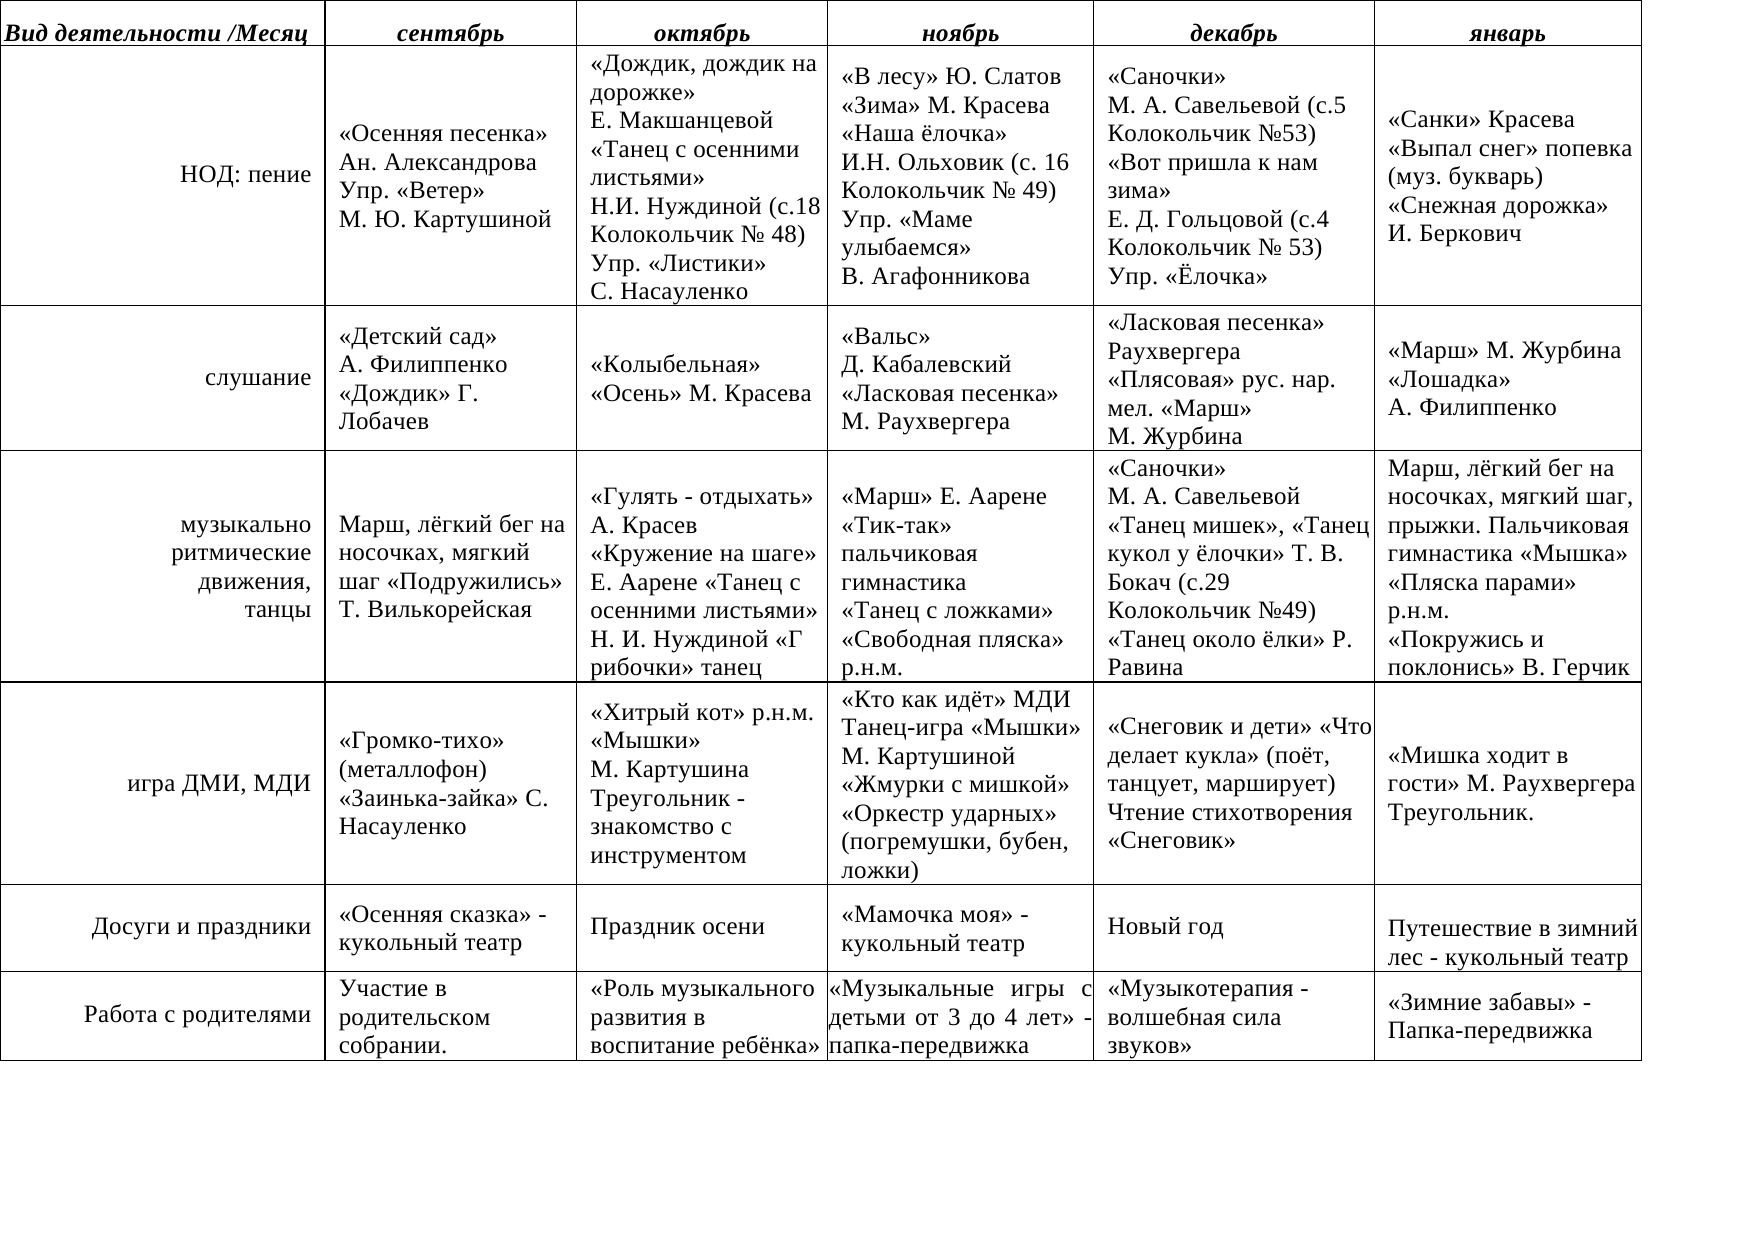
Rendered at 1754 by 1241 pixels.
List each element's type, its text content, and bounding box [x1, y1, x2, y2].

table_cell «Осенняя песенка» Ан. Александрова Упр. «Ветер» М. Ю. Картушиной [326, 46, 576, 305]
table_cell Досуги и праздники [1, 885, 324, 971]
table_cell «Кто как идёт» МДИ Танец-игра «Мышки» М. Картушиной «Жмурки с мишкой» «Оркестр ударных» (погремушки, бубен, ложки) [828, 683, 1093, 884]
table_cell «Хитрый кот» р.н.м. «Мышки» М. Картушина Треугольник - знакомство с инструментом [577, 683, 827, 884]
table_cell слушание [1, 306, 324, 450]
table_cell Путешествие в зимний лес - кукольный театр [1375, 885, 1641, 971]
table_cell «Музыкотерапия - волшебная сила звуков» [1094, 972, 1374, 1059]
table_cell «Детский сад» А. Филиппенко «Дождик» Г. Лобачев [326, 306, 576, 450]
table_cell Марш, лёгкий бег на носочках, мягкий шаг, прыжки. Пальчиковая гимнастика «Мышка» «Пляска парами» р.н.м. «Покружись и поклонись» В. Герчик [1375, 451, 1641, 681]
table_cell «Осенняя сказка» - кукольный театр [326, 885, 576, 971]
table_cell Участие в родительском собрании. [326, 972, 576, 1059]
table_cell «Саночки» М. А. Савельевой «Танец мишек», «Танец кукол у ёлочки» Т. В. Бокач (с.29 Колокольчик №49) «Танец около ёлки» Р. Равина [1094, 451, 1374, 681]
table_cell игра ДМИ, МДИ [1, 683, 324, 884]
table_header ноябрь [828, 1, 1093, 45]
table_cell «Марш» Е. Аарене «Тик-так» пальчиковая гимнастика «Танец с ложками» «Свободная пляска» р.н.м. [828, 451, 1093, 681]
table_header сентябрь [326, 1, 576, 45]
table_cell «Громко-тихо» (металлофон) «Заинька-зайка» С. Насауленко [326, 683, 576, 884]
table_cell «Колыбельная» «Осень» М. Красева [577, 306, 827, 450]
table_cell «Зимние забавы» - Папка-передвижка [1375, 972, 1641, 1059]
table_header декабрь [1094, 1, 1374, 45]
table_cell «Вальс» Д. Кабалевский «Ласковая песенка» М. Раухвергера [828, 306, 1093, 450]
table_cell «Музыкальные игры с детьми от 3 до 4 лет» - папка-передвижка [828, 972, 1093, 1059]
table_cell «Гулять - отдыхать» А. Красев «Кружение на шаге» Е. Аарене «Танец с осенними листьями» Н. И. Нуждиной «Г рибочки» танец [577, 451, 827, 681]
table_cell НОД: пение [1, 46, 324, 305]
table_cell «Санки» Красева «Выпал снег» попевка (муз. букварь) «Снежная дорожка» И. Беркович [1375, 46, 1641, 305]
table_cell «Ласковая песенка» Раухвергера «Плясовая» рус. нар. мел. «Марш» М. Журбина [1094, 306, 1374, 450]
table_cell «В лесу» Ю. Слатов «Зима» М. Красева «Наша ёлочка» И.Н. Ольховик (с. 16 Колокольчик № 49) Упр. «Маме улыбаемся» В. Агафонникова [828, 46, 1093, 305]
table_header октябрь [577, 1, 827, 45]
table_cell «Роль музыкального развития в воспитание ребёнка» [577, 972, 827, 1059]
table_cell «Марш» М. Журбина «Лошадка» А. Филиппенко [1375, 306, 1641, 450]
table_cell «Саночки» М. А. Савельевой (с.5 Колокольчик №53) «Вот пришла к нам зима» Е. Д. Гольцовой (с.4 Колокольчик № 53) Упр. «Ёлочка» [1094, 46, 1374, 305]
table_cell «Дождик, дождик на дорожке» Е. Макшанцевой «Танец с осенними листьями» Н.И. Нуждиной (с.18 Колокольчик № 48) Упр. «Листики» С. Насауленко [577, 46, 827, 305]
table_cell Работа с родителями [1, 972, 324, 1059]
table_cell «Мамочка моя» - кукольный театр [828, 885, 1093, 971]
table_cell Новый год [1094, 885, 1374, 971]
table_cell Марш, лёгкий бег на носочках, мягкий шаг «Подружились» Т. Вилькорейская [326, 451, 576, 681]
table_cell музыкально ритмические движения, танцы [1, 451, 324, 681]
table_header Вид деятельности /Месяц [1, 1, 324, 45]
table_cell «Мишка ходит в гости» М. Раухвергера Треугольник. [1375, 683, 1641, 884]
table_cell Праздник осени [577, 885, 827, 971]
table_cell «Снеговик и дети» «Что делает кукла» (поёт, танцует, марширует) Чтение стихотворения «Снеговик» [1094, 683, 1374, 884]
table_header январь [1375, 1, 1641, 45]
